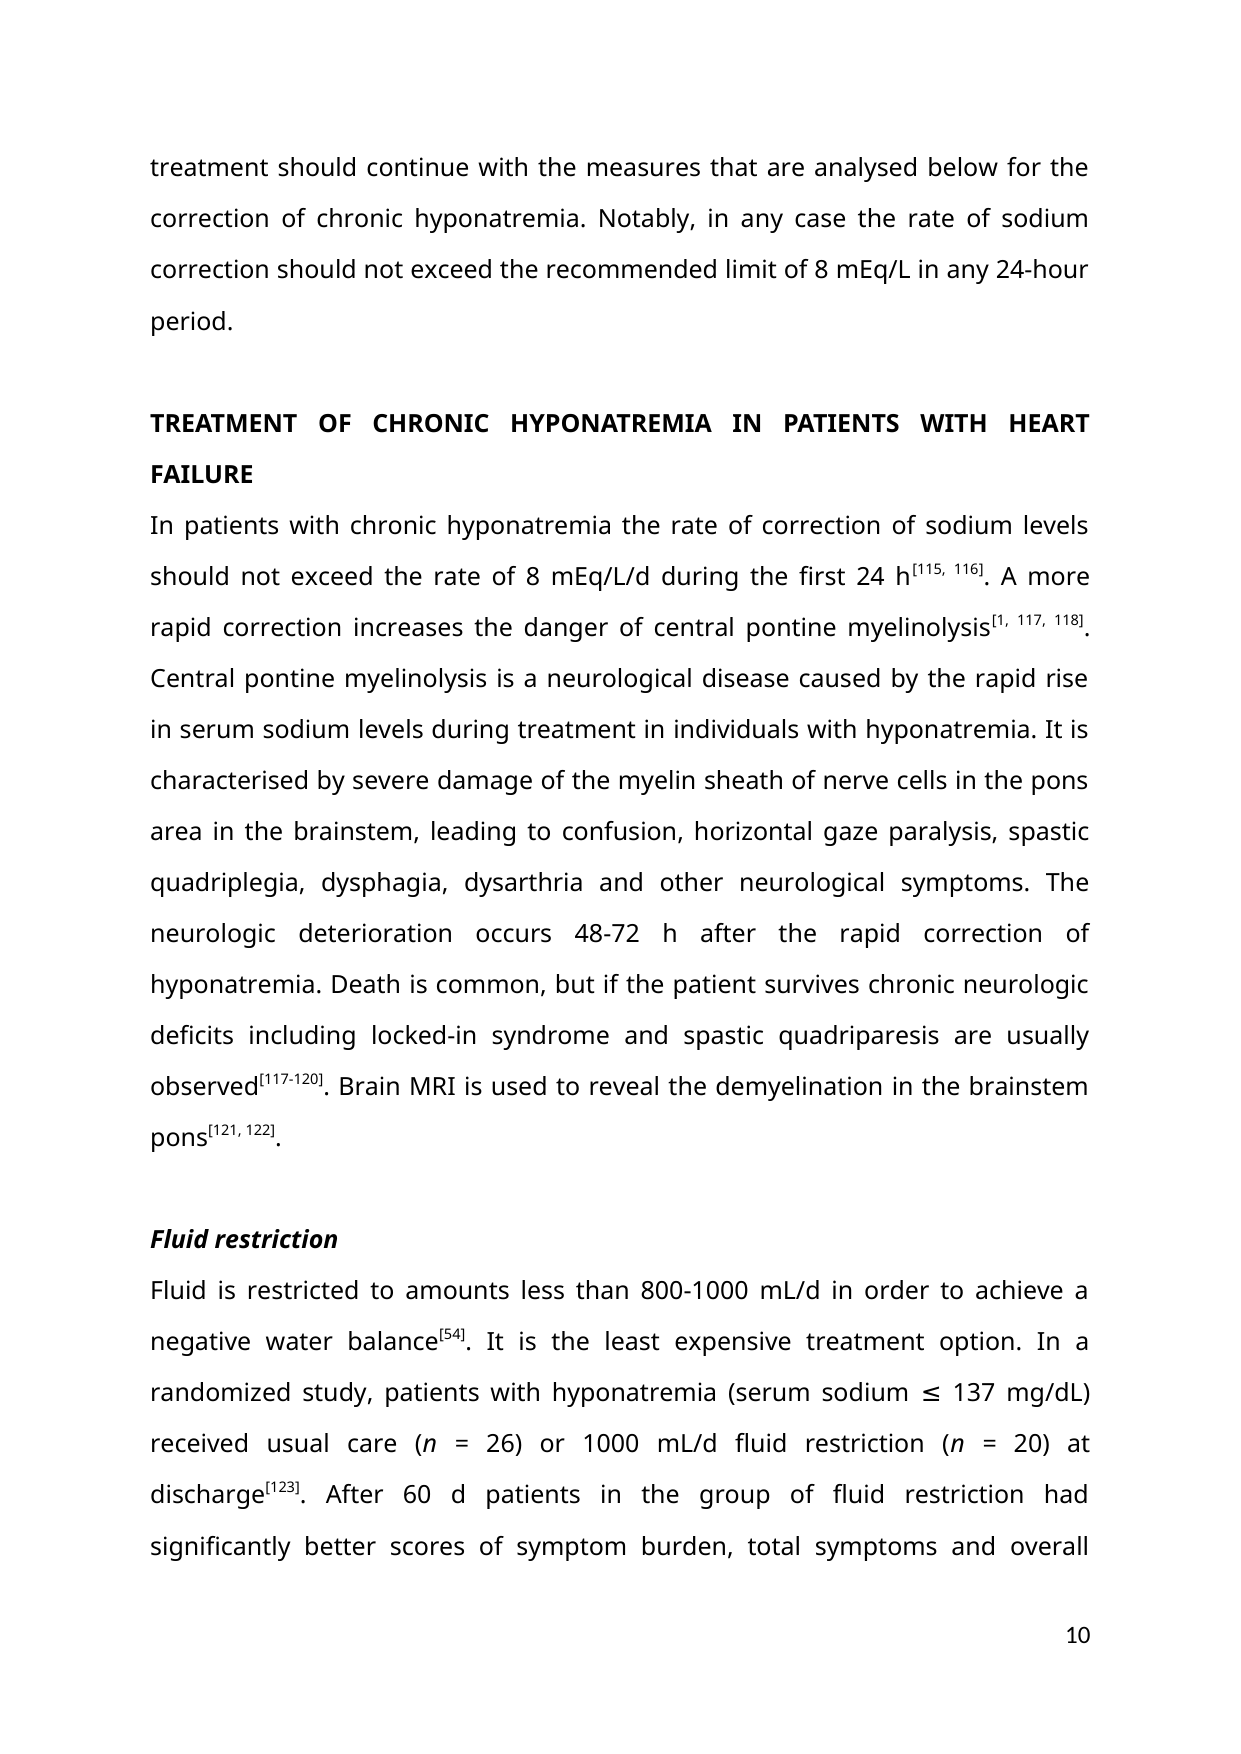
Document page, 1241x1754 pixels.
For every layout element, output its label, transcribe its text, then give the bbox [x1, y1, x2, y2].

text In patients with chronic hyponatremia the rate of correction of sodium levels should not exceed the rate of 8 mEq/L/d during the first 24 h[115, 116]. A more rapid correction increases the danger of central pontine myelinolysis[1, 117, 118]. Central pontine myelinolysis is a neurological disease caused by the rapid rise in serum sodium levels during treatment in individuals with hyponatremia. It is characterised by severe damage of the myelin sheath of nerve cells in the pons area in the brainstem, leading to confusion, horizontal gaze paralysis, spastic quadriplegia, dysphagia, dysarthria and other neurological symptoms. The neurologic deterioration occurs 48-72 h after the rapid correction of hyponatremia. Death is common, but if the patient survives chronic neurologic deficits including locked-in syndrome and spastic quadriparesis are usually observed[117-120]. Brain MRI is used to reveal the demyelination in the brainstem pons[121, 122]. [150, 507, 1090, 1154]
subtitle TREATMENT OF CHRONIC HYPONATREMIA IN PATIENTS WITH HEART FAILURE [150, 405, 1090, 490]
subtitle Fluid restriction [150, 1222, 1090, 1256]
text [150, 150, 1090, 337]
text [150, 1273, 1090, 1562]
